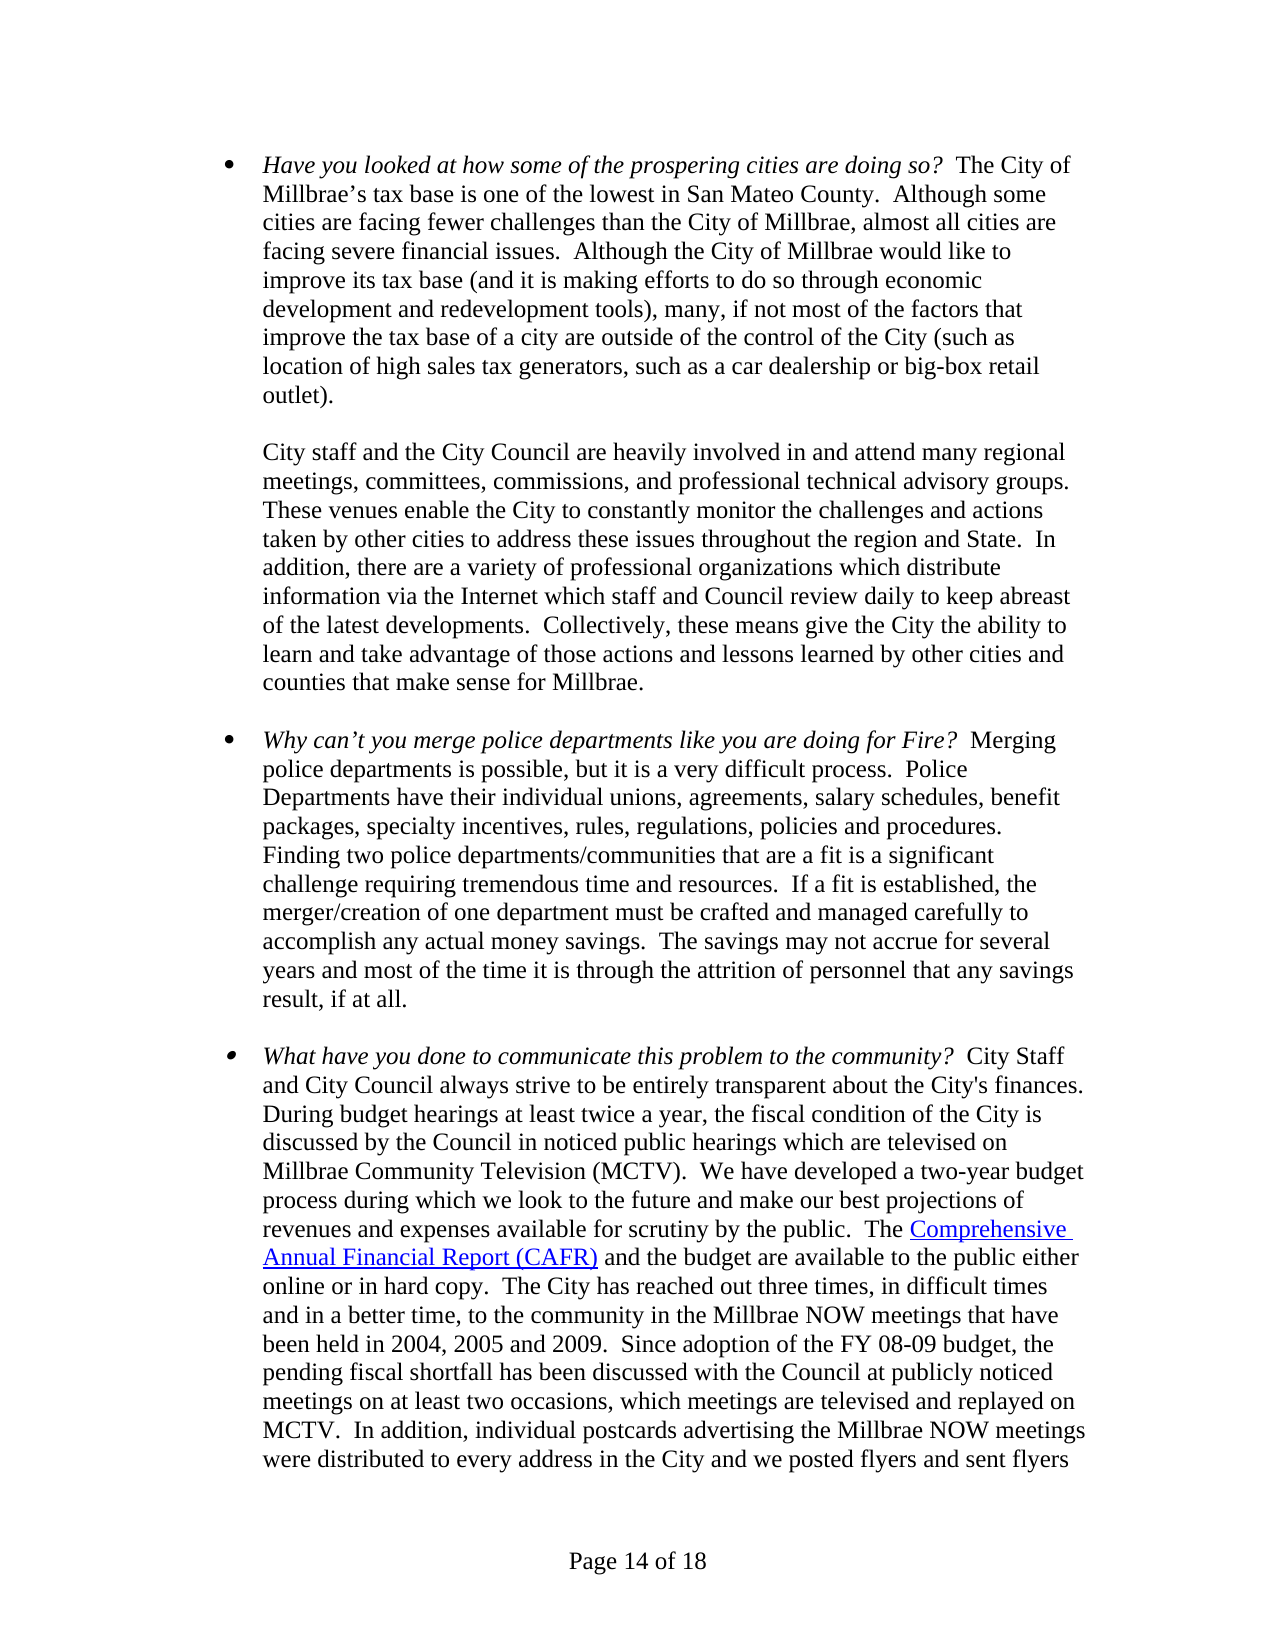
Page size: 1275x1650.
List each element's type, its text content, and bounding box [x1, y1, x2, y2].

list Have you looked at how some of the prospering cities are doing so? The City of ’s tax base is one of the lowest in . Although some cities are facing fewer challenges than the City of , almost all cities are facing severe financial issues. Although the City of Millbrae would like to improve its tax base (and it is making efforts to do so through economic development and redevelopment tools), many, if not most of the factors that improve the tax base of a city are outside of the control of the City (such as location of high sales tax generators, such as a car dealership or big-box retail outlet). [225, 150, 1087, 409]
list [225, 1041, 1087, 1472]
text City staff and the City Council are heavily involved in and attend many regional meetings, committees, commissions, and professional technical advisory groups. These venues enable the City to constantly monitor the challenges and actions taken by other cities to address these issues throughout the region and State. In addition, there are a variety of professional organizations which distribute information via the Internet which staff and Council review daily to keep abreast of the latest developments. Collectively, these means give the City the ability to learn and take advantage of those actions and lessons learned by other cities and counties that make sense for . [262, 437, 1087, 696]
list Why can’t you merge police departments like you are doing for Fire? Merging police departments is possible, but it is a very difficult process. Police Departments have their individual unions, agreements, salary schedules, benefit packages, specialty incentives, rules, regulations, policies and procedures. Finding two police departments/communities that are a fit is a significant challenge requiring tremendous time and resources. If a fit is established, the merger/creation of one department must be crafted and managed carefully to accomplish any actual money savings. The savings may not accrue for several years and most of the time it is through the attrition of personnel that any savings result, if at all. [225, 725, 1087, 1012]
